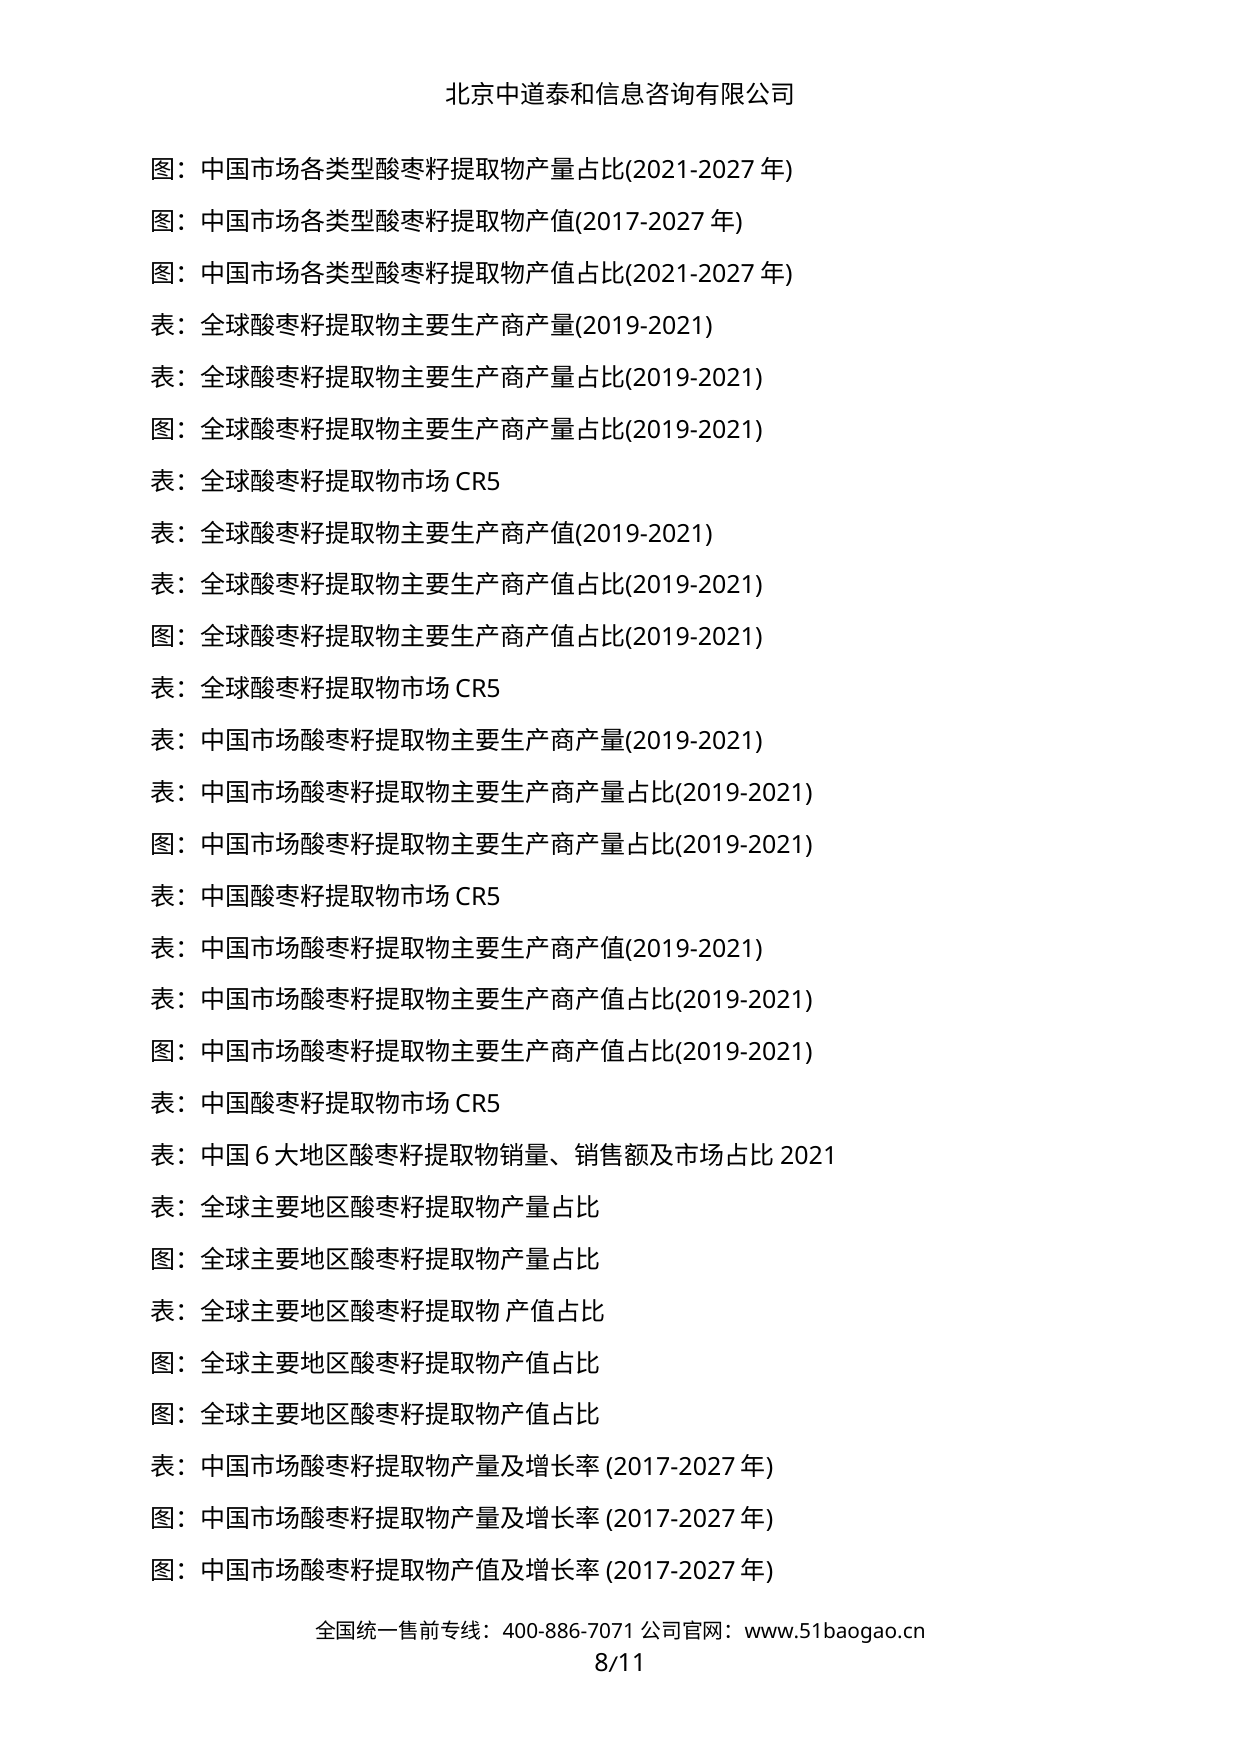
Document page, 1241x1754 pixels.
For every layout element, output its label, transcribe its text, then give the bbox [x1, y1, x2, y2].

text 图：中国市场酸枣籽提取物主要生产商产量占比(2019-2021) [150, 824, 1090, 861]
text 表：中国市场酸枣籽提取物主要生产商产值占比(2019-2021) [150, 980, 1090, 1016]
text 表：全球酸枣籽提取物主要生产商产量(2019-2021) [150, 306, 1090, 342]
text 表：中国市场酸枣籽提取物产量及增长率 (2017-2027年) [150, 1447, 1090, 1483]
text 图：全球主要地区酸枣籽提取物产值占比 [150, 1343, 1090, 1379]
text 表：全球酸枣籽提取物主要生产商产量占比(2019-2021) [150, 357, 1090, 394]
text 表：中国市场酸枣籽提取物主要生产商产量占比(2019-2021) [150, 772, 1090, 809]
text 表：中国酸枣籽提取物市场CR5 [150, 876, 1090, 912]
text 表：中国酸枣籽提取物市场CR5 [150, 1084, 1090, 1120]
text 图：全球主要地区酸枣籽提取物产量占比 [150, 1239, 1090, 1276]
text 图：中国市场各类型酸枣籽提取物产值占比(2021-2027年) [150, 254, 1090, 290]
text 表：全球酸枣籽提取物市场CR5 [150, 461, 1090, 497]
text 图：中国市场各类型酸枣籽提取物产值(2017-2027年) [150, 202, 1090, 238]
text 表：全球酸枣籽提取物主要生产商产值占比(2019-2021) [150, 565, 1090, 601]
text 表：中国市场酸枣籽提取物主要生产商产量(2019-2021) [150, 721, 1090, 757]
text 表：全球主要地区酸枣籽提取物 产值占比 [150, 1291, 1090, 1327]
text 图：全球酸枣籽提取物主要生产商产量占比(2019-2021) [150, 409, 1090, 446]
text 图：全球主要地区酸枣籽提取物产值占比 [150, 1395, 1090, 1431]
text 图：全球酸枣籽提取物主要生产商产值占比(2019-2021) [150, 617, 1090, 653]
text 表：全球酸枣籽提取物主要生产商产值(2019-2021) [150, 513, 1090, 549]
text 表：中国市场酸枣籽提取物主要生产商产值(2019-2021) [150, 928, 1090, 964]
text 图：中国市场酸枣籽提取物产值及增长率 (2017-2027年) [150, 1551, 1090, 1587]
text 表：全球主要地区酸枣籽提取物产量占比 [150, 1187, 1090, 1224]
text 表：中国6大地区酸枣籽提取物销量、销售额及市场占比 2021 [150, 1136, 1090, 1172]
text 表：全球酸枣籽提取物市场CR5 [150, 669, 1090, 705]
text 图：中国市场各类型酸枣籽提取物产量占比(2021-2027年) [150, 150, 1090, 186]
text 图：中国市场酸枣籽提取物主要生产商产值占比(2019-2021) [150, 1032, 1090, 1068]
text 图：中国市场酸枣籽提取物产量及增长率 (2017-2027年) [150, 1499, 1090, 1535]
